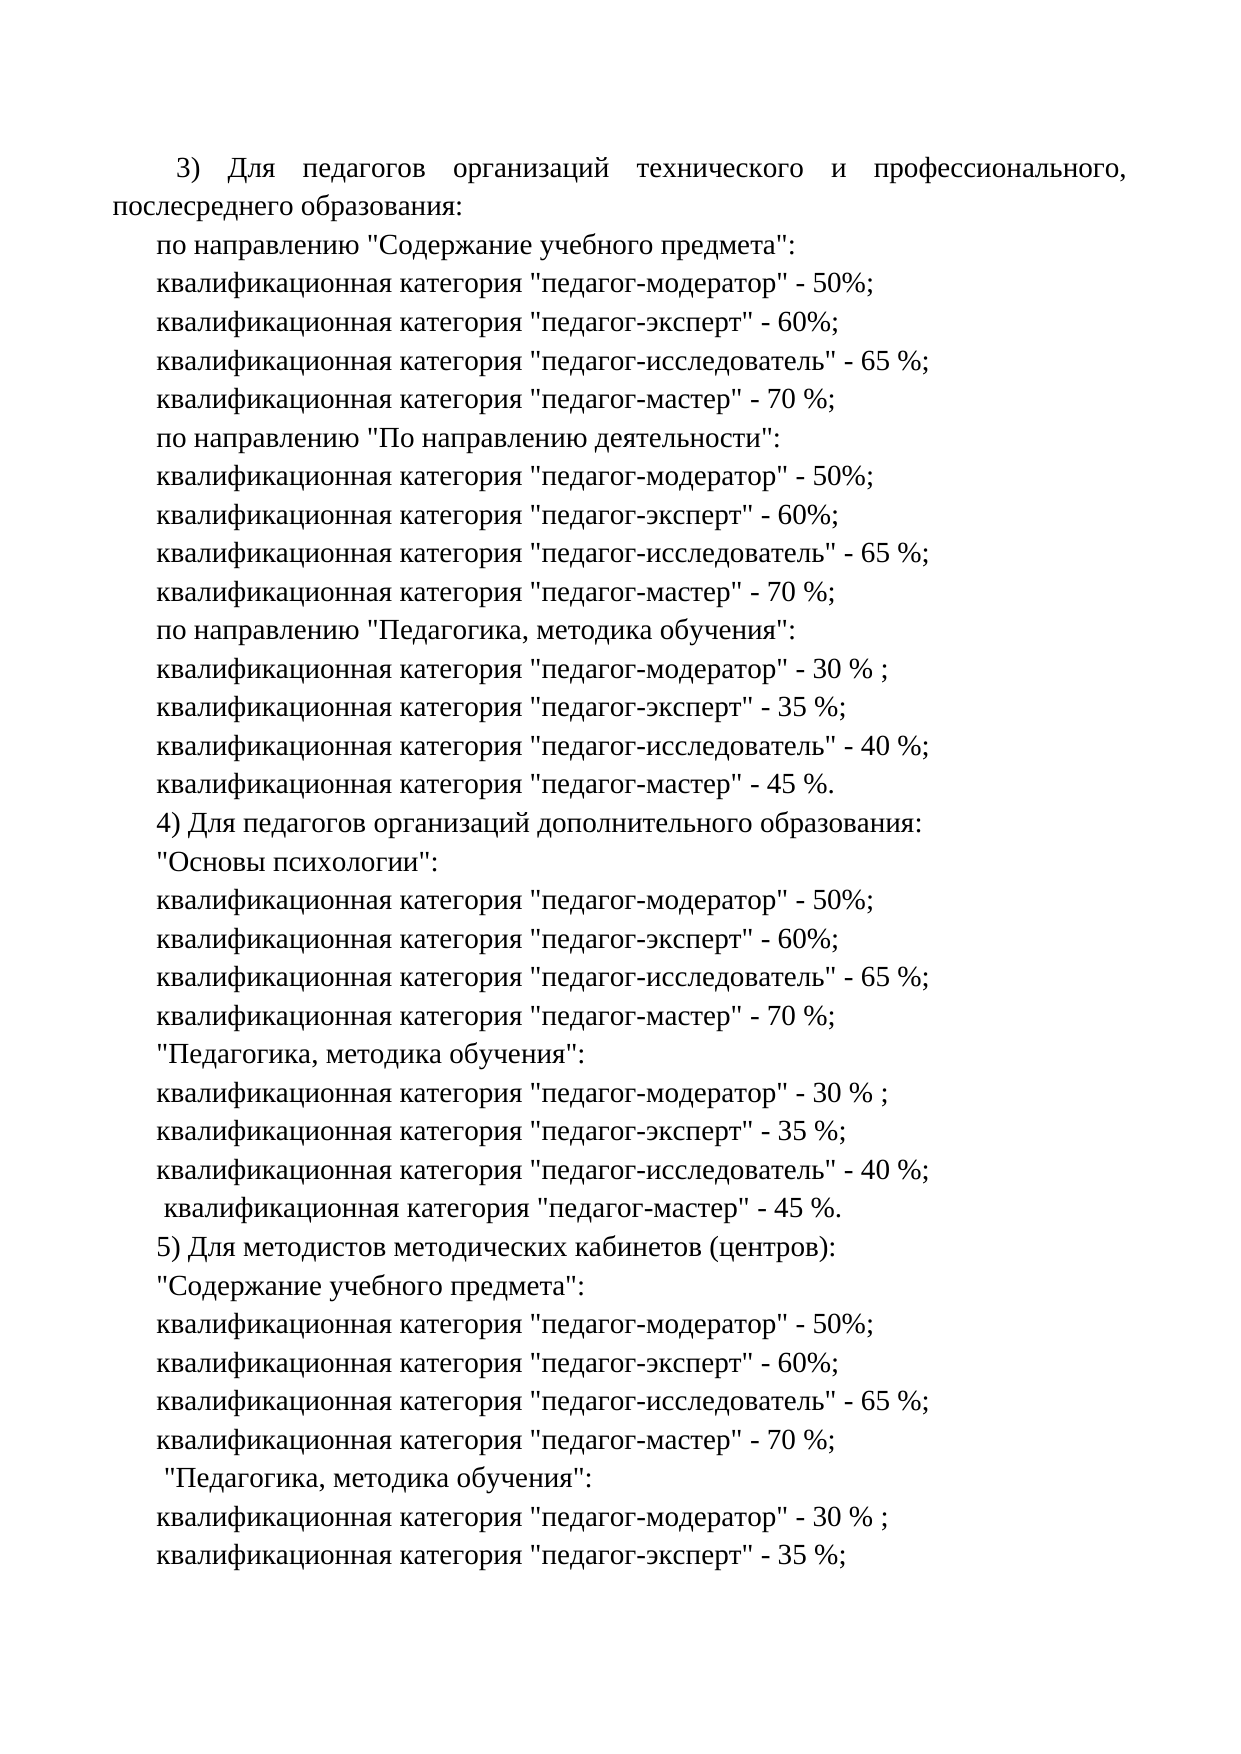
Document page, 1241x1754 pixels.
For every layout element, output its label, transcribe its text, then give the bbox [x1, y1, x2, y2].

text "Педагогика, методика обучения": [112, 1036, 1128, 1070]
text квалификационная категория "педагог-эксперт" - 60%; [112, 304, 1128, 338]
text квалификационная категория "педагог-исследователь" - 40 %; [112, 1152, 1128, 1186]
text квалификационная категория "педагог-модератор" - 50%; [112, 882, 1128, 916]
text квалификационная категория "педагог-исследователь" - 65 %; [112, 343, 1128, 376]
text квалификационная категория "педагог-исследователь" - 65 %; [112, 1383, 1128, 1417]
text квалификационная категория "педагог-эксперт" - 60%; [112, 921, 1128, 954]
text квалификационная категория "педагог-модератор" - 50%; [112, 458, 1128, 492]
text квалификационная категория "педагог-исследователь" - 65 %; [112, 535, 1128, 569]
text квалификационная категория "педагог-эксперт" - 35 %; [112, 1113, 1128, 1147]
text квалификационная категория "педагог-мастер" - 45 %. [112, 1191, 1128, 1224]
text квалификационная категория "педагог-эксперт" - 35 %; [112, 689, 1128, 723]
text квалификационная категория "педагог-эксперт" - 60%; [112, 1345, 1128, 1378]
text квалификационная категория "педагог-эксперт" - 35 %; [112, 1537, 1128, 1571]
text 4) Для педагогов организаций дополнительного образования: [112, 805, 1128, 839]
text квалификационная категория "педагог-модератор" - 30 % ; [112, 1075, 1128, 1108]
text 5) Для методистов методических кабинетов (центров): [112, 1229, 1128, 1263]
text квалификационная категория "педагог-модератор" - 50%; [112, 1306, 1128, 1340]
text квалификационная категория "педагог-мастер" - 70 %; [112, 1422, 1128, 1455]
text 3) Для педагогов организаций технического и профессионального, послесреднего образования: [112, 150, 1128, 222]
text квалификационная категория "педагог-модератор" - 30 % ; [112, 651, 1128, 684]
text по направлению "Педагогика, методика обучения": [112, 612, 1128, 646]
text "Содержание учебного предмета": [112, 1268, 1128, 1301]
text квалификационная категория "педагог-мастер" - 70 %; [112, 381, 1128, 415]
text квалификационная категория "педагог-мастер" - 70 %; [112, 998, 1128, 1031]
text квалификационная категория "педагог-исследователь" - 65 %; [112, 959, 1128, 993]
text "Основы психологии": [112, 844, 1128, 877]
text "Педагогика, методика обучения": [112, 1460, 1128, 1494]
text квалификационная категория "педагог-модератор" - 30 % ; [112, 1499, 1128, 1532]
text по направлению "По направлению деятельности": [112, 420, 1128, 453]
text по направлению "Содержание учебного предмета": [112, 227, 1128, 261]
text квалификационная категория "педагог-модератор" - 50%; [112, 266, 1128, 299]
text квалификационная категория "педагог-мастер" - 70 %; [112, 574, 1128, 607]
text квалификационная категория "педагог-эксперт" - 60%; [112, 497, 1128, 530]
text квалификационная категория "педагог-мастер" - 45 %. [112, 767, 1128, 800]
text квалификационная категория "педагог-исследователь" - 40 %; [112, 728, 1128, 762]
